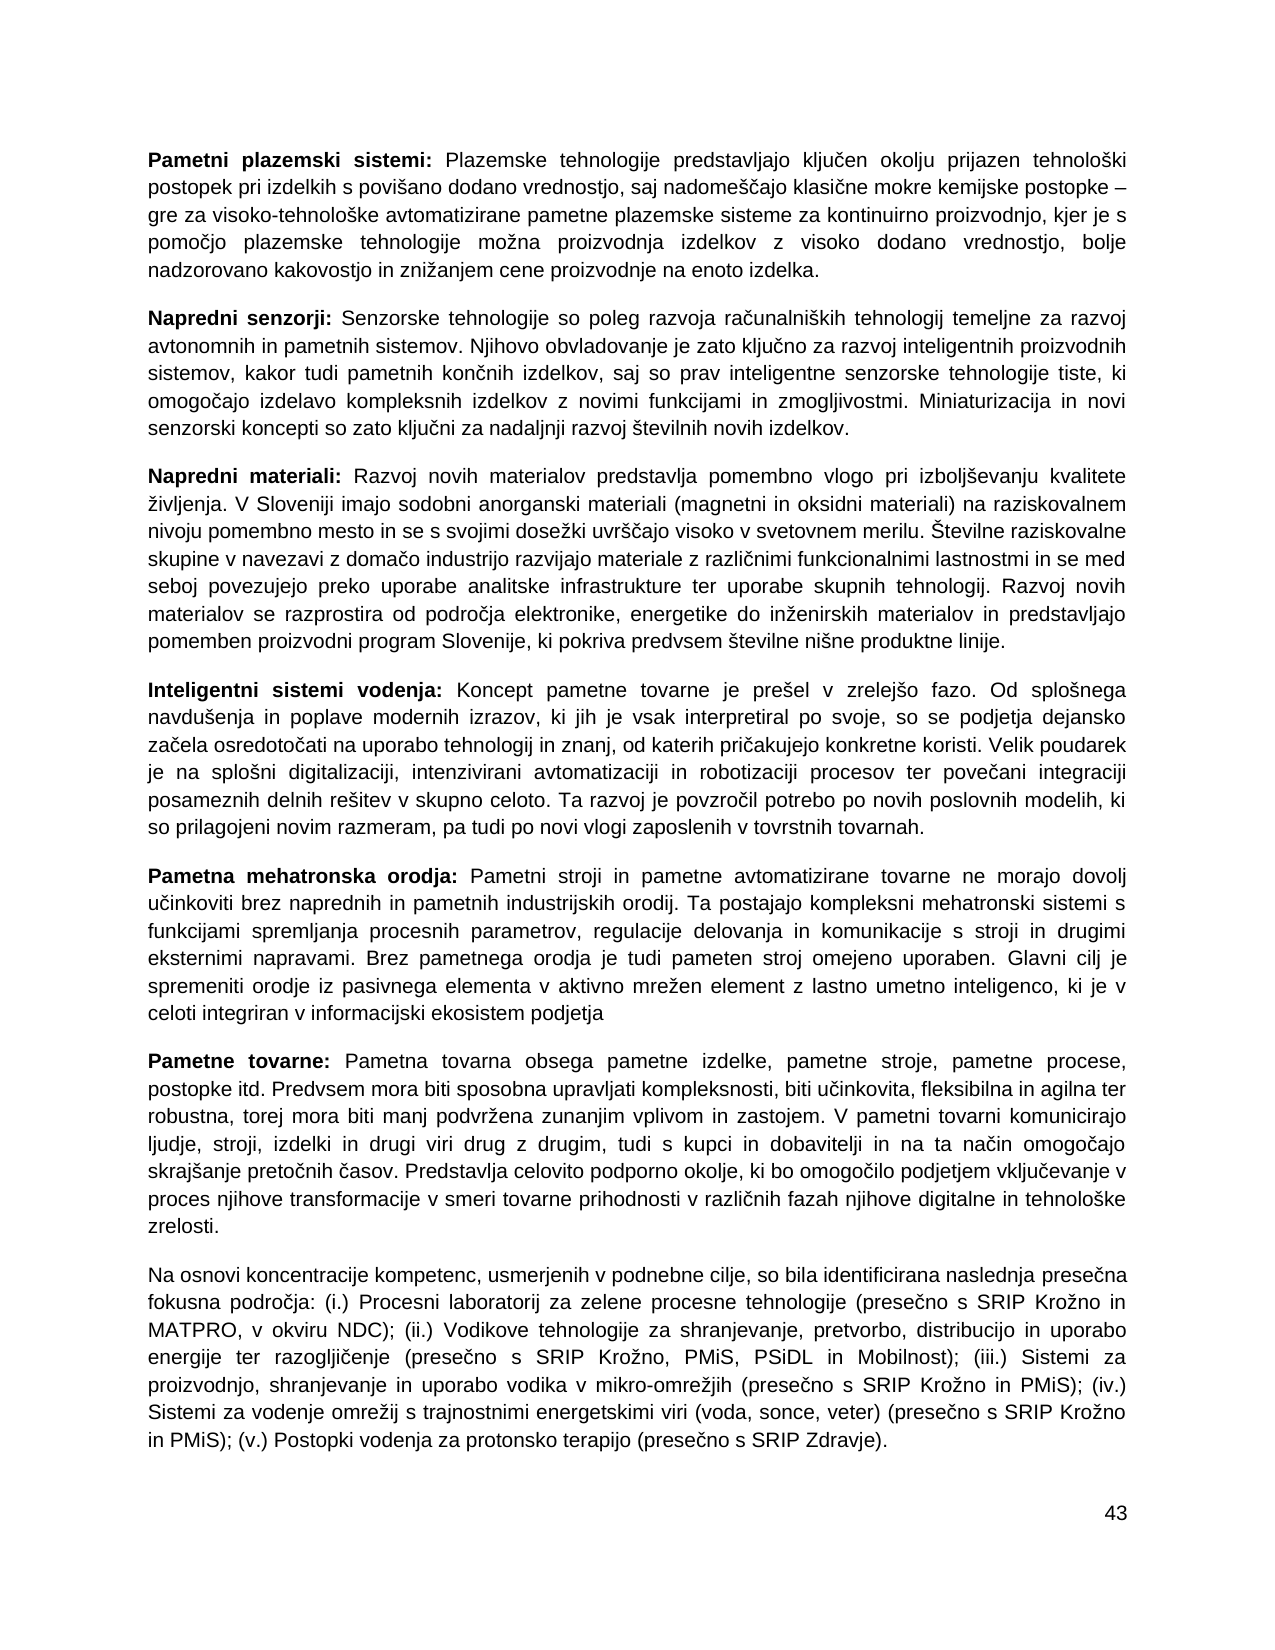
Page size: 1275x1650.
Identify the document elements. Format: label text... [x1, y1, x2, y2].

text Napredni materiali: Razvoj novih materialov predstavlja pomembno vlogo pri izboljševanju kvalitete življenja. V Sloveniji imajo sodobni anorganski materiali (magnetni in oksidni materiali) na raziskovalnem nivoju pomembno mesto in se s svojimi dosežki uvrščajo visoko v svetovnem merilu. Številne raziskovalne skupine v navezavi z domačo industrijo razvijajo materiale z različnimi funkcionalnimi lastnostmi in se med seboj povezujejo preko uporabe analitske infrastrukture ter uporabe skupnih tehnologij. Razvoj novih materialov se razprostira od področja elektronike, energetike do inženirskih materialov in predstavljajo pomemben proizvodni program Slovenije, ki pokriva predvsem številne nišne produktne linije. [148, 464, 1127, 653]
text Inteligentni sistemi vodenja: Koncept pametne tovarne je prešel v zrelejšo fazo. Od splošnega navdušenja in poplave modernih izrazov, ki jih je vsak interpretiral po svoje, so se podjetja dejansko začela osredotočati na uporabo tehnologij in znanj, od katerih pričakujejo konkretne koristi. Velik poudarek je na splošni digitalizaciji, intenzivirani avtomatizaciji in robotizaciji procesov ter povečani integraciji posameznih delnih rešitev v skupno celoto. Ta razvoj je povzročil potrebo po novih poslovnih modelih, ki so prilagojeni novim razmeram, pa tudi po novi vlogi zaposlenih v tovrstnih tovarnah. [148, 678, 1127, 839]
text Na osnovi koncentracije kompetenc, usmerjenih v podnebne cilje, so bila identificirana naslednja presečna fokusna področja: (i.) Procesni laboratorij za zelene procesne tehnologije (presečno s SRIP Krožno in MATPRO, v okviru NDC); (ii.) Vodikove tehnologije za shranjevanje, pretvorbo, distribucijo in uporabo energije ter razogljičenje (presečno s SRIP Krožno, PMiS, PSiDL in Mobilnost); (iii.) Sistemi za proizvodnjo, shranjevanje in uporabo vodika v mikro-omrežjih (presečno s SRIP Krožno in PMiS); (iv.) Sistemi za vodenje omrežij s trajnostnimi energetskimi viri (voda, sonce, veter) (presečno s SRIP Krožno in PMiS); (v.) Postopki vodenja za protonsko terapijo (presečno s SRIP Zdravje). [148, 1263, 1127, 1452]
text Pametna mehatronska orodja: Pametni stroji in pametne avtomatizirane tovarne ne morajo dovolj učinkoviti brez naprednih in pametnih industrijskih orodij. Ta postajajo kompleksni mehatronski sistemi s funkcijami spremljanja procesnih parametrov, regulacije delovanja in komunikacije s stroji in drugimi eksternimi napravami. Brez pametnega orodja je tudi pameten stroj omejeno uporaben. Glavni cilj je spremeniti orodje iz pasivnega elementa v aktivno mrežen element z lastno umetno inteligenco, ki je v celoti integriran v informacijski ekosistem podjetja [148, 863, 1127, 1025]
text Pametne tovarne: Pametna tovarna obsega pametne izdelke, pametne stroje, pametne procese, postopke itd. Predvsem mora biti sposobna upravljati kompleksnosti, biti učinkovita, fleksibilna in agilna ter robustna, torej mora biti manj podvržena zunanjim vplivom in zastojem. V pametni tovarni komunicirajo ljudje, stroji, izdelki in drugi viri drug z drugim, tudi s kupci in dobavitelji in na ta način omogočajo skrajšanje pretočnih časov. Predstavlja celovito podporno okolje, ki bo omogočilo podjetjem vključevanje v proces njihove transformacije v smeri tovarne prihodnosti v različnih fazah njihove digitalne in tehnološke zrelosti. [148, 1049, 1127, 1238]
text Napredni senzorji: Senzorske tehnologije so poleg razvoja računalniških tehnologij temeljne za razvoj avtonomnih in pametnih sistemov. Njihovo obvladovanje je zato ključno za razvoj inteligentnih proizvodnih sistemov, kakor tudi pametnih končnih izdelkov, saj so prav inteligentne senzorske tehnologije tiste, ki omogočajo izdelavo kompleksnih izdelkov z novimi funkcijami in zmogljivostmi. Miniaturizacija in novi senzorski koncepti so zato ključni za nadaljnji razvoj številnih novih izdelkov. [148, 306, 1127, 440]
text Pametni plazemski sistemi: Plazemske tehnologije predstavljajo ključen okolju prijazen tehnološki postopek pri izdelkih s povišano dodano vrednostjo, saj nadomeščajo klasične mokre kemijske postopke – gre za visoko-tehnološke avtomatizirane pametne plazemske sisteme za kontinuirno proizvodnjo, kjer je s pomočjo plazemske tehnologije možna proizvodnja izdelkov z visoko dodano vrednostjo, bolje nadzorovano kakovostjo in znižanjem cene proizvodnje na enoto izdelka. [148, 148, 1127, 282]
